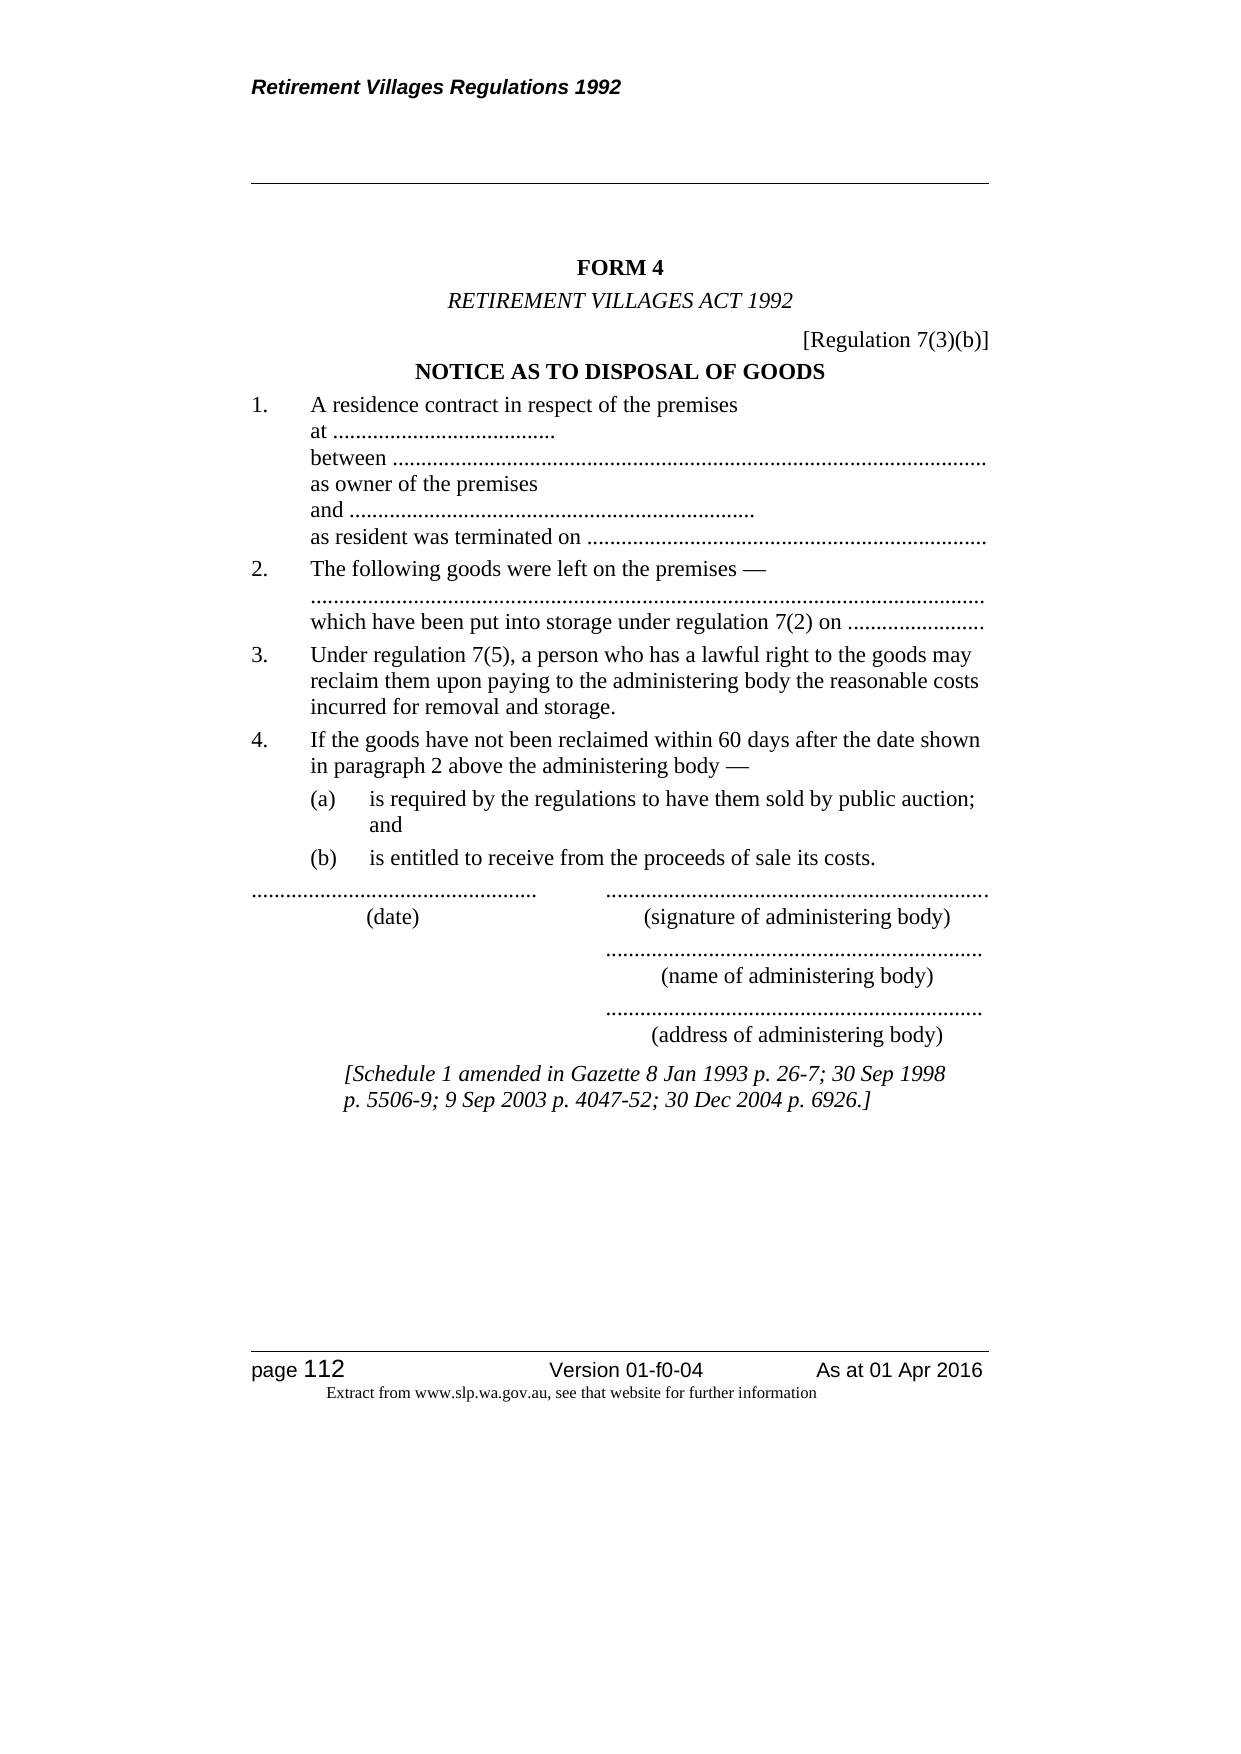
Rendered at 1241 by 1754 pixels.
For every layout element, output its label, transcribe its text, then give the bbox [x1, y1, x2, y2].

text ...................................................................................................................... [251, 582, 989, 608]
text 4. If the goods have not been reclaimed within 60 days after the date shown in paragraph 2 above the administering body — [251, 726, 989, 779]
text as owner of the premises and ....................................................................... [251, 470, 989, 523]
text (a) is required by the regulations to have them sold by public auction; and [251, 785, 989, 838]
text (date) (signature of administering body) [251, 903, 989, 929]
text FORM 4 [251, 254, 989, 281]
text .................................................. .................................................................. [251, 876, 989, 903]
text RETIREMENT VILLAGES ACT 1992 [251, 287, 989, 313]
text [Schedule 1 amended in Gazette 8 Jan 1993 p. 26-7; 30 Sep 1998 p. 5506-9; 9 Sep 2003 p. 4047-52; 30 Dec 2004 p. 6926.] [251, 1059, 989, 1112]
text (address of administering body) [605, 1021, 989, 1047]
text 2. The following goods were left on the premises — [251, 555, 989, 582]
text which have been put into storage under regulation 7(2) on ........................ [251, 608, 989, 634]
text as resident was terminated on ...................................................................... [251, 523, 989, 549]
text 1. A residence contract in respect of the premises at ....................................... [251, 391, 989, 444]
text [Regulation 7(3)(b)] [251, 326, 989, 352]
text .................................................................. [605, 994, 989, 1021]
text between ........................................................................................................ [251, 444, 989, 470]
text (b) is entitled to receive from the proceeds of sale its costs. [251, 844, 989, 870]
text NOTICE AS TO DISPOSAL OF GOODS [251, 358, 989, 385]
text (name of administering body) [605, 962, 989, 988]
text 3. Under regulation 7(5), a person who has a lawful right to the goods may reclaim them upon paying to the administering body the reasonable costs incurred for removal and storage. [251, 641, 989, 720]
text .................................................................. [605, 935, 989, 962]
